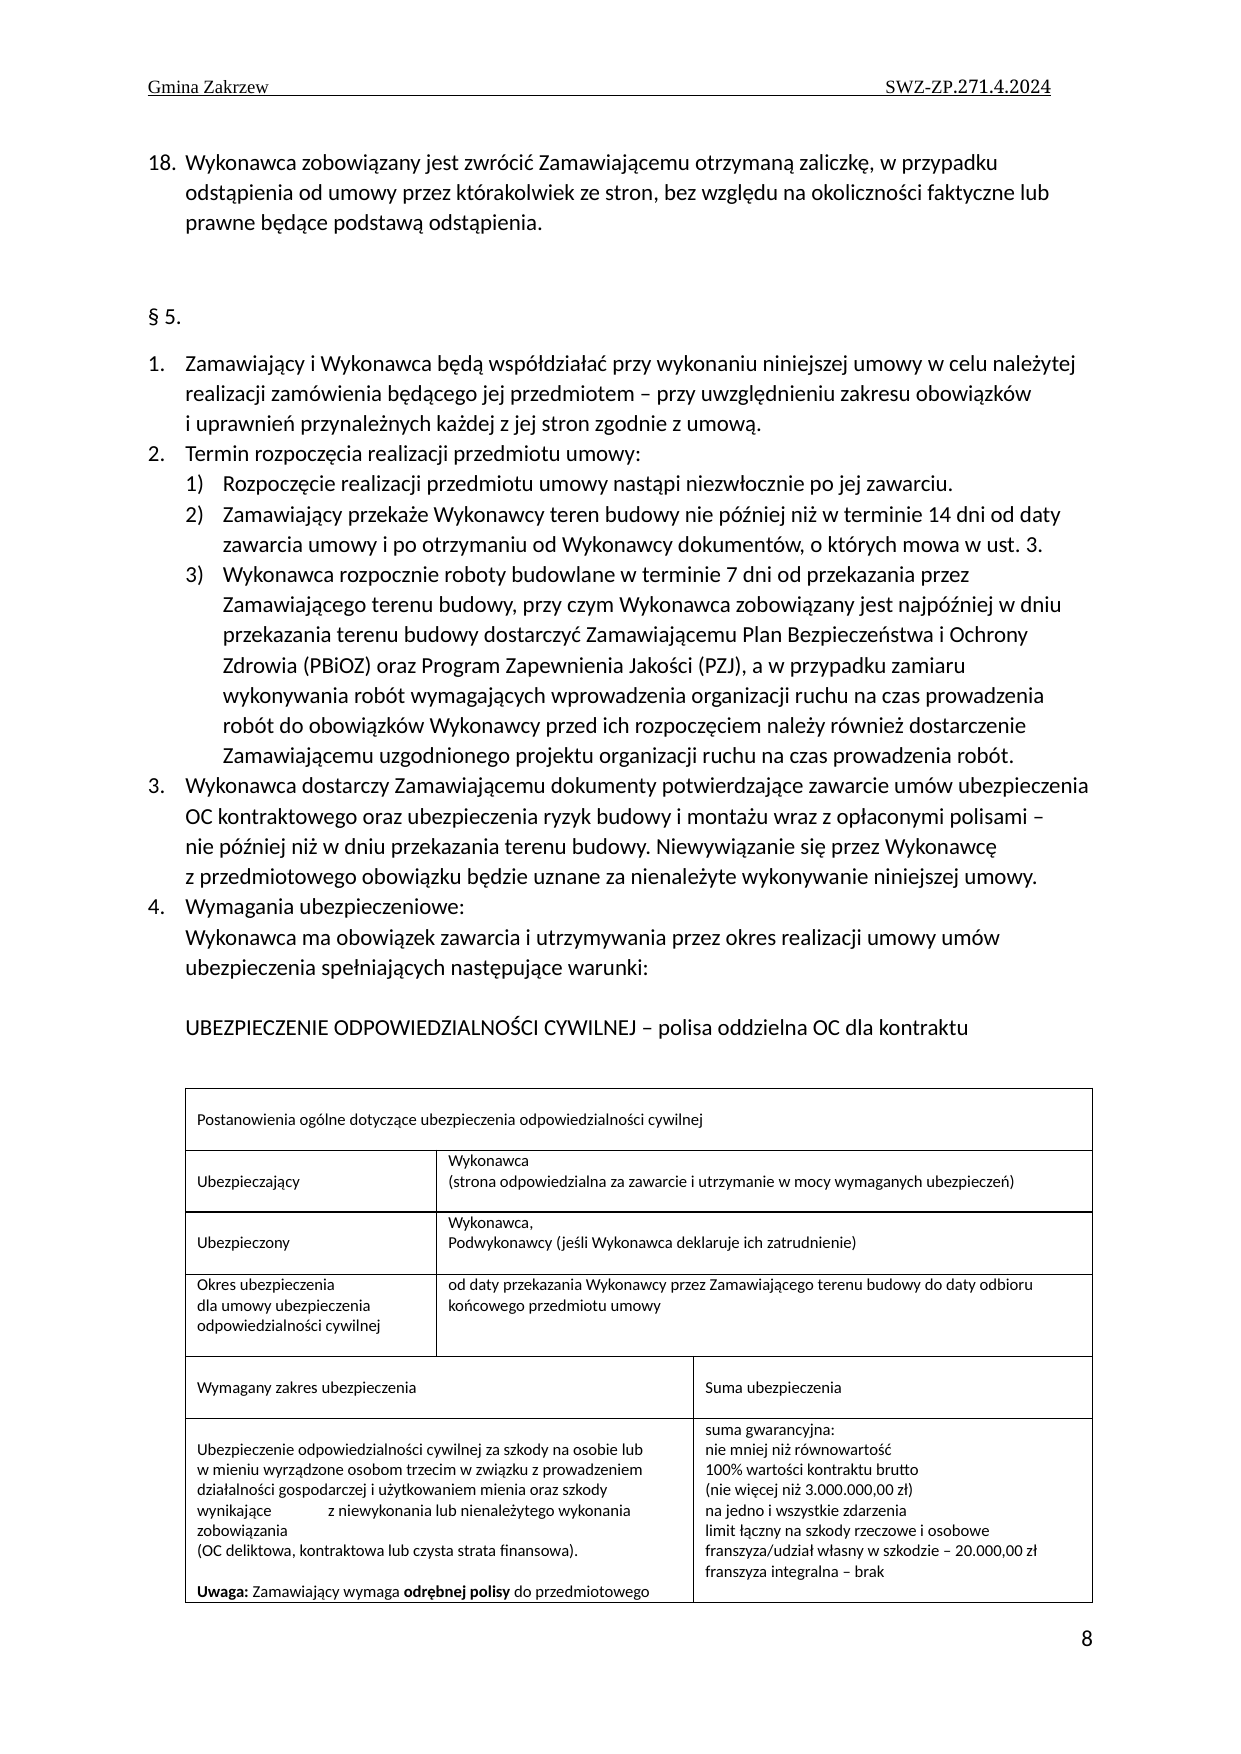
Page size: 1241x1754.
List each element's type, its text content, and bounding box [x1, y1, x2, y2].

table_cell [186, 1419, 693, 1602]
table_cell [694, 1419, 1092, 1602]
list Wykonawca dostarczy Zamawiającemu dokumenty potwierdzające zawarcie umów ubezpieczenia OC kontraktowego oraz ubezpieczenia ryzyk budowy i montażu wraz z opłaconymi polisami – nie później niż w dniu przekazania terenu budowy. Niewywiązanie się przez Wykonawcę z przedmiotowego obowiązku będzie uznane za nienależyte wykonywanie niniejszej umowy. [148, 772, 1093, 890]
table_cell Wymagany zakres ubezpieczenia [186, 1357, 693, 1418]
table_header Postanowienia ogólne dotyczące ubezpieczenia odpowiedzialności cywilnej [186, 1089, 1092, 1149]
text § 5. [148, 302, 1093, 330]
list Wymagania ubezpieczeniowe: [148, 892, 1093, 920]
list Zamawiający i Wykonawca będą współdziałać przy wykonaniu niniejszej umowy w celu należytej realizacji zamówienia będącego jej przedmiotem – przy uwzględnieniu zakresu obowiązków i uprawnień przynależnych każdej z jej stron zgodnie z umową. [148, 349, 1093, 437]
table_cell Ubezpieczony [186, 1213, 436, 1273]
list Wykonawca ma obowiązek zawarcia i utrzymywania przez okres realizacji umowy umów ubezpieczenia spełniających następujące warunki: [185, 923, 1093, 981]
table_cell Ubezpieczający [186, 1151, 436, 1211]
list Wykonawca rozpocznie roboty budowlane w terminie 7 dni od przekazania przez Zamawiającego terenu budowy, przy czym Wykonawca zobowiązany jest najpóźniej w dniu przekazania terenu budowy dostarczyć Zamawiającemu Plan Bezpieczeństwa i Ochrony Zdrowia (PBiOZ) oraz Program Zapewnienia Jakości (PZJ), a w przypadku zamiaru wykonywania robót wymagających wprowadzenia organizacji ruchu na czas prowadzenia robót do obowiązków Wykonawcy przed ich rozpoczęciem należy również dostarczenie Zamawiającemu uzgodnionego projektu organizacji ruchu na czas prowadzenia robót. [185, 560, 1093, 769]
table_cell Wykonawca, Podwykonawcy (jeśli Wykonawca deklaruje ich zatrudnienie) [437, 1213, 1092, 1273]
list Rozpoczęcie realizacji przedmiotu umowy nastąpi niezwłocznie po jej zawarciu. [185, 469, 1093, 497]
table_cell Wykonawca (strona odpowiedzialna za zawarcie i utrzymanie w mocy wymaganych ubezpieczeń) [437, 1151, 1092, 1211]
list UBEZPIECZENIE ODPOWIEDZIALNOŚCI CYWILNEJ – polisa oddzielna OC dla kontraktu [185, 1013, 1093, 1041]
list Zamawiający przekaże Wykonawcy teren budowy nie później niż w terminie 14 dni od daty zawarcia umowy i po otrzymaniu od Wykonawcy dokumentów, o których mowa w ust. 3. [185, 500, 1093, 558]
list Termin rozpoczęcia realizacji przedmiotu umowy: [148, 439, 1093, 467]
list Wykonawca zobowiązany jest zwrócić Zamawiającemu otrzymaną zaliczkę, w przypadku odstąpienia od umowy przez którakolwiek ze stron, bez względu na okoliczności faktyczne lub prawne będące podstawą odstąpienia. [148, 148, 1093, 236]
table_cell Suma ubezpieczenia [694, 1357, 1092, 1418]
table_cell Okres ubezpieczenia dla umowy ubezpieczenia odpowiedzialności cywilnej [186, 1275, 436, 1356]
table_cell od daty przekazania Wykonawcy przez Zamawiającego terenu budowy do daty odbioru końcowego przedmiotu umowy [437, 1275, 1092, 1356]
